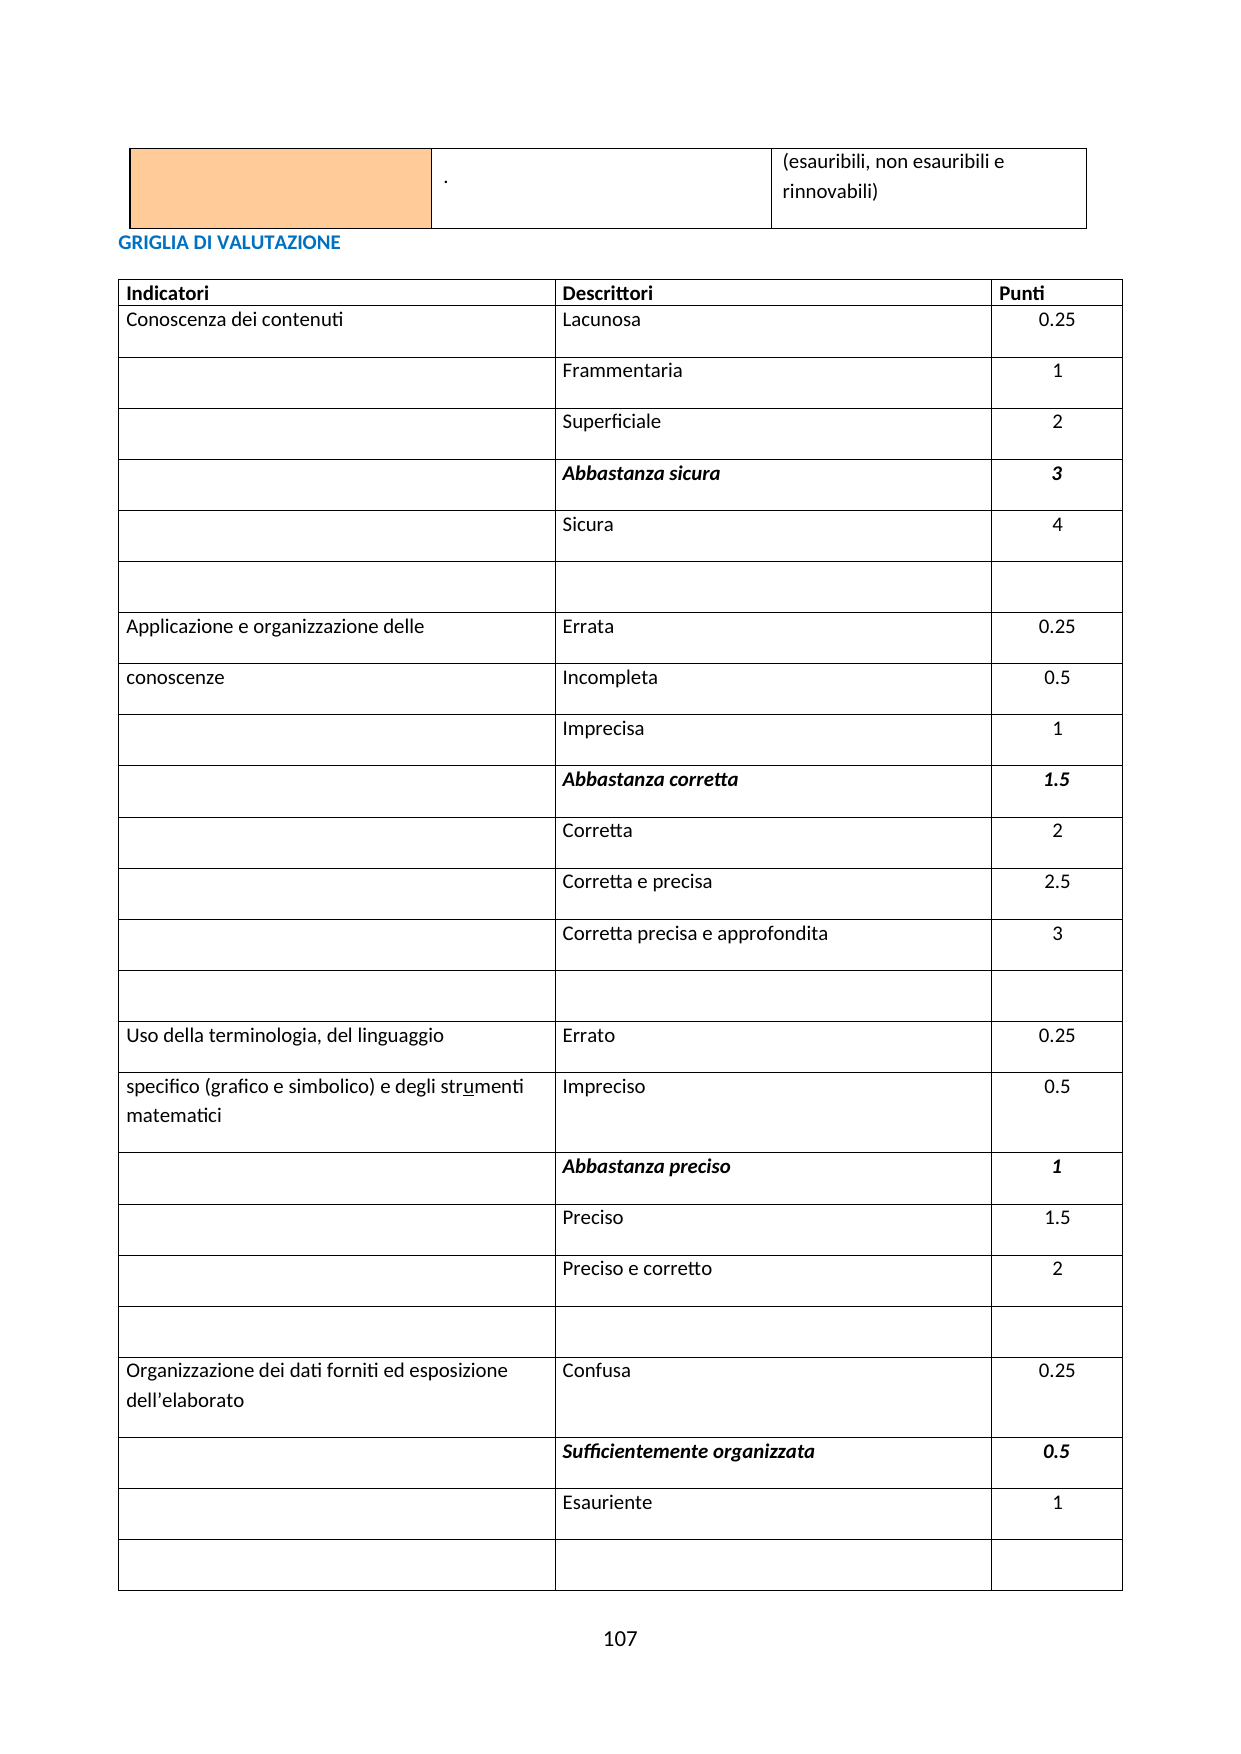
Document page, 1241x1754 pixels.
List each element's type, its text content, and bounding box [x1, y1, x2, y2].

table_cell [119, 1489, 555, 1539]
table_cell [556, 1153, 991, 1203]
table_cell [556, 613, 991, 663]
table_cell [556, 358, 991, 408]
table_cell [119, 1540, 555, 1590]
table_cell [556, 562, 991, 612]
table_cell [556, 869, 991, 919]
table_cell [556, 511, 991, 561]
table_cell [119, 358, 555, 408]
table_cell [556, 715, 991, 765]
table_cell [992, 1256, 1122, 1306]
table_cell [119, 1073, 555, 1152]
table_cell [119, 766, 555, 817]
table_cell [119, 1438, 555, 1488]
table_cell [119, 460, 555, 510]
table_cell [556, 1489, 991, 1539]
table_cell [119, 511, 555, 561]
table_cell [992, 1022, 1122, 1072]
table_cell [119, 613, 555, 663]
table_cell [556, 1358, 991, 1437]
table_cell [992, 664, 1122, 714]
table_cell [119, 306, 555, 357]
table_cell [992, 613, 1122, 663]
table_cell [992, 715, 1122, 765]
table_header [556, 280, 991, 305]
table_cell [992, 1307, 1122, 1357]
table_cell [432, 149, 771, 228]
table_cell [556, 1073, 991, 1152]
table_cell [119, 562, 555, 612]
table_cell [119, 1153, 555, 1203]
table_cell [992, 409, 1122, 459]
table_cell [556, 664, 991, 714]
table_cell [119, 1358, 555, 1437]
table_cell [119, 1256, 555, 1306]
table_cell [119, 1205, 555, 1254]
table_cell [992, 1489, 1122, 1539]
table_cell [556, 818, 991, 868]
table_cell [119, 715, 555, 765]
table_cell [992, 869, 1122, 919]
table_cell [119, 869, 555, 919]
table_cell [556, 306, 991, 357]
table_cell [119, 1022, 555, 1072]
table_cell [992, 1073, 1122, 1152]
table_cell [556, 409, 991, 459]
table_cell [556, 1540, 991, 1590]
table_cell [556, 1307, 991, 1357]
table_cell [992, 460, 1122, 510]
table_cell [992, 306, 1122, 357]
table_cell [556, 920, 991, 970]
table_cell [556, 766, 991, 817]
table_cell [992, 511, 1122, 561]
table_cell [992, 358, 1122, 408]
text GRIGLIA DI VALUTAZIONE [118, 229, 1122, 254]
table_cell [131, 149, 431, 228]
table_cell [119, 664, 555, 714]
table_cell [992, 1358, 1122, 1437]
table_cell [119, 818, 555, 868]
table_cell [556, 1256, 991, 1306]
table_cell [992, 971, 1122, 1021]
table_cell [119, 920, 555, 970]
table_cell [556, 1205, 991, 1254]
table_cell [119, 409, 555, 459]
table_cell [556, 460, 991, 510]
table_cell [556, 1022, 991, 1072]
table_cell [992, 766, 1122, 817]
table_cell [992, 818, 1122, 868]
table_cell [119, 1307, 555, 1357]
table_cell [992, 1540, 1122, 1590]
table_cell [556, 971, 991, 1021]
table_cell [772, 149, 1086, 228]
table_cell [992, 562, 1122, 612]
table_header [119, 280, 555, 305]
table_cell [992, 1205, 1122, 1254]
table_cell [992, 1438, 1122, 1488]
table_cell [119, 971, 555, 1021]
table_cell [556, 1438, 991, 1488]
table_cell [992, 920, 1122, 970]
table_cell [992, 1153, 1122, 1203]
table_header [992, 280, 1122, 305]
